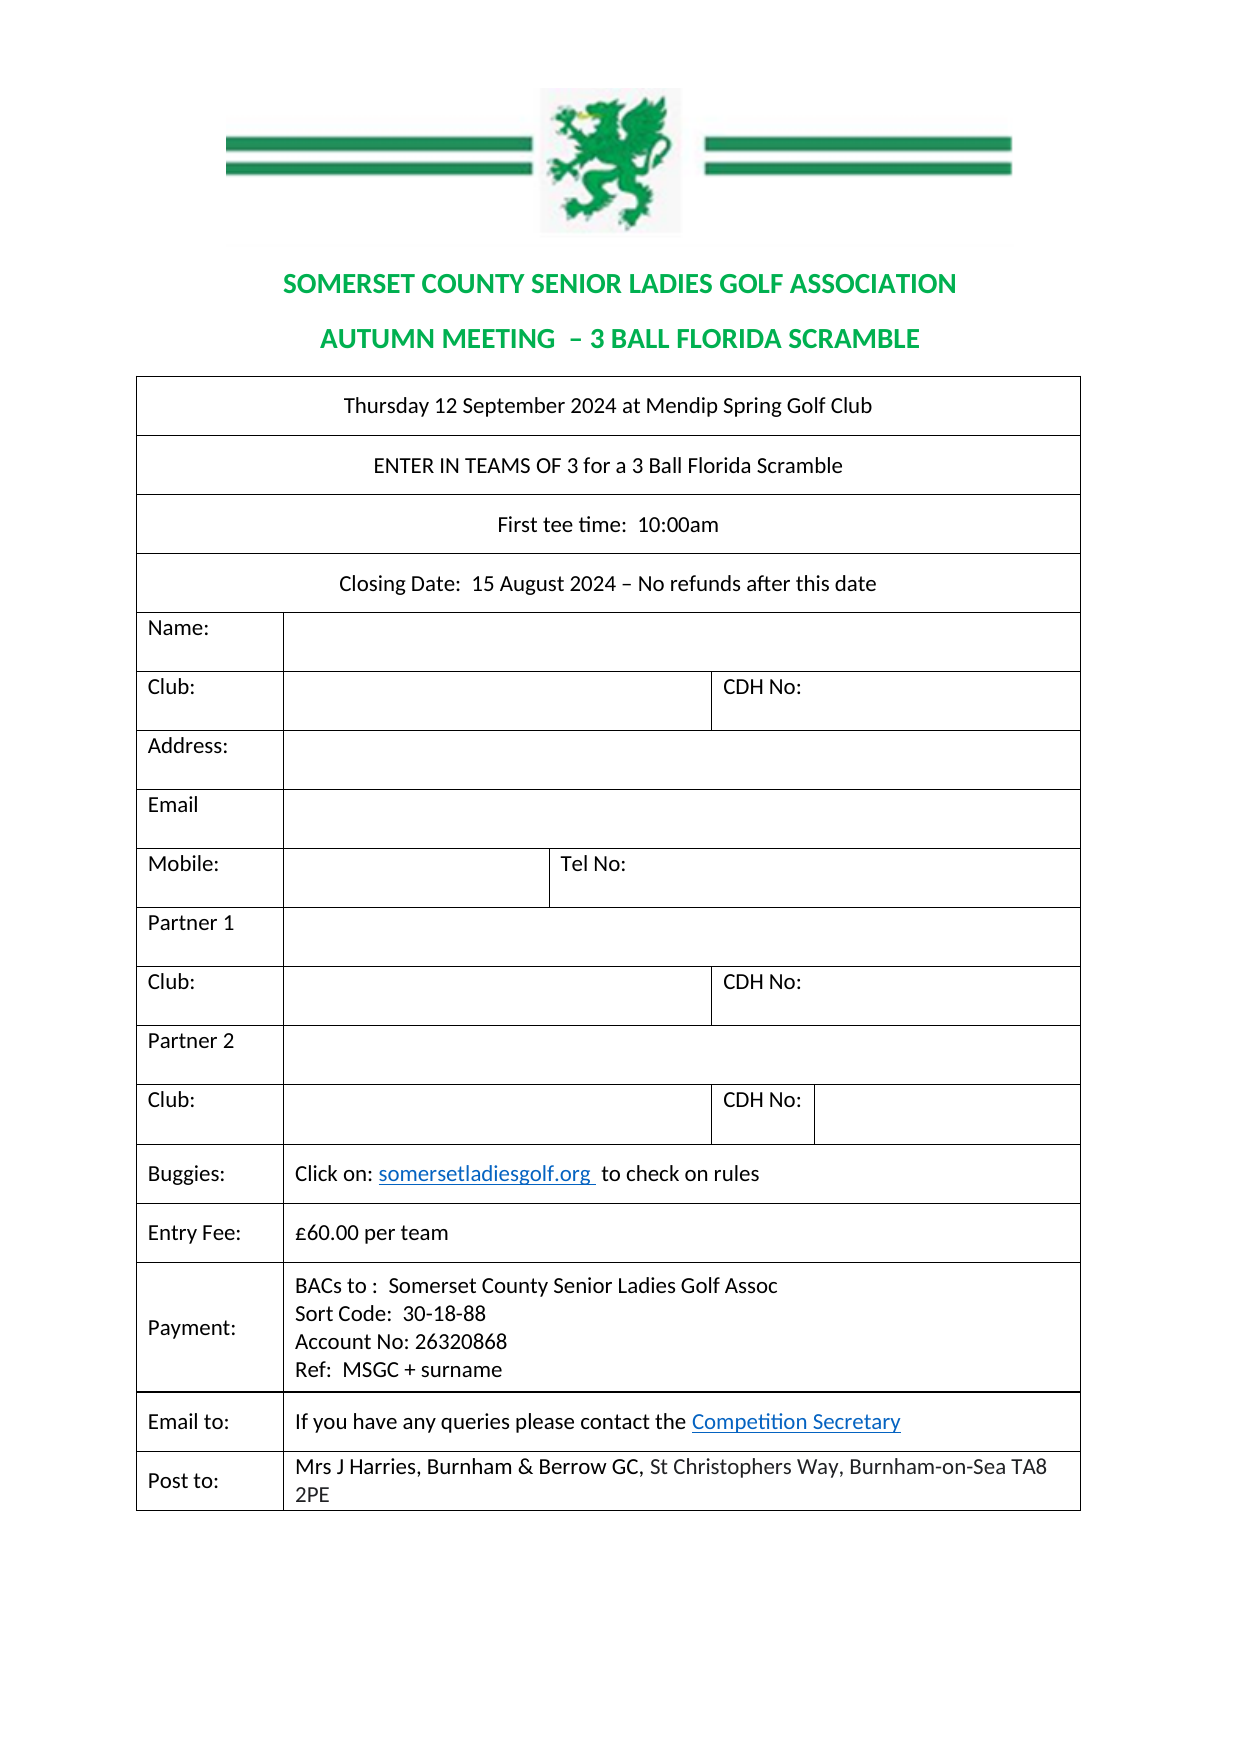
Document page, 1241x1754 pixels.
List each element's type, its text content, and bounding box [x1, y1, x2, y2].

table_cell Entry Fee: [137, 1204, 283, 1262]
table_cell Partner 2 [137, 1026, 283, 1084]
table_cell [284, 613, 1080, 671]
text SOMERSET COUNTY SENIOR LADIES GOLF ASSOCIATION [148, 265, 1092, 301]
table_cell CDH No: [712, 672, 1080, 730]
table_cell ENTER IN TEAMS OF 3 for a 3 Ball Florida Scramble [137, 436, 1080, 494]
table_cell [815, 1085, 1080, 1143]
table_cell [284, 1026, 1080, 1084]
text AUTUMN MEETING – 3 BALL FLORIDA SCRAMBLE [148, 321, 1092, 356]
table_cell [284, 672, 711, 730]
table_cell Tel No: [550, 849, 1080, 907]
table_cell Club: [137, 672, 283, 730]
table_cell [284, 731, 1080, 789]
table_cell [284, 790, 1080, 848]
table_header Thursday 12 September 2024 at Mendip Spring Golf Club [137, 377, 1080, 435]
table_cell [284, 967, 711, 1025]
table_cell CDH No: [712, 967, 1080, 1025]
table_cell If you have any queries please contact the Competition Secretary [284, 1393, 1080, 1451]
table_cell Club: [137, 1085, 283, 1143]
table_cell £60.00 per team [284, 1204, 1080, 1262]
table_cell Mobile: [137, 849, 283, 907]
table_cell Name: [137, 613, 283, 671]
table_cell [284, 908, 1080, 966]
table_cell [284, 1085, 711, 1143]
picture [226, 88, 1014, 247]
table_cell BACs to : Somerset County Senior Ladies Golf Assoc Sort Code: 30-18-88 Account No: 26320868 Ref: MSGC + surname [284, 1263, 1080, 1391]
table_cell Email [137, 790, 283, 848]
table_cell Closing Date: 15 August 2024 – No refunds after this date [137, 554, 1080, 612]
table_cell Post to: [137, 1452, 283, 1509]
table_cell First tee time: 10:00am [137, 495, 1080, 553]
table_cell Buggies: [137, 1145, 283, 1202]
table_cell [284, 849, 549, 907]
table_cell Address: [137, 731, 283, 789]
table_cell Mrs J Harries, Burnham & Berrow GC, St Christophers Way, Burnham-on-Sea TA8 2PE [284, 1452, 1080, 1509]
table_cell Payment: [137, 1263, 283, 1391]
table_cell Click on: somersetladiesgolf.org to check on rules [284, 1145, 1080, 1202]
table_cell Email to: [137, 1393, 283, 1451]
table_cell CDH No: [712, 1085, 814, 1143]
table_cell Club: [137, 967, 283, 1025]
table_cell Partner 1 [137, 908, 283, 966]
